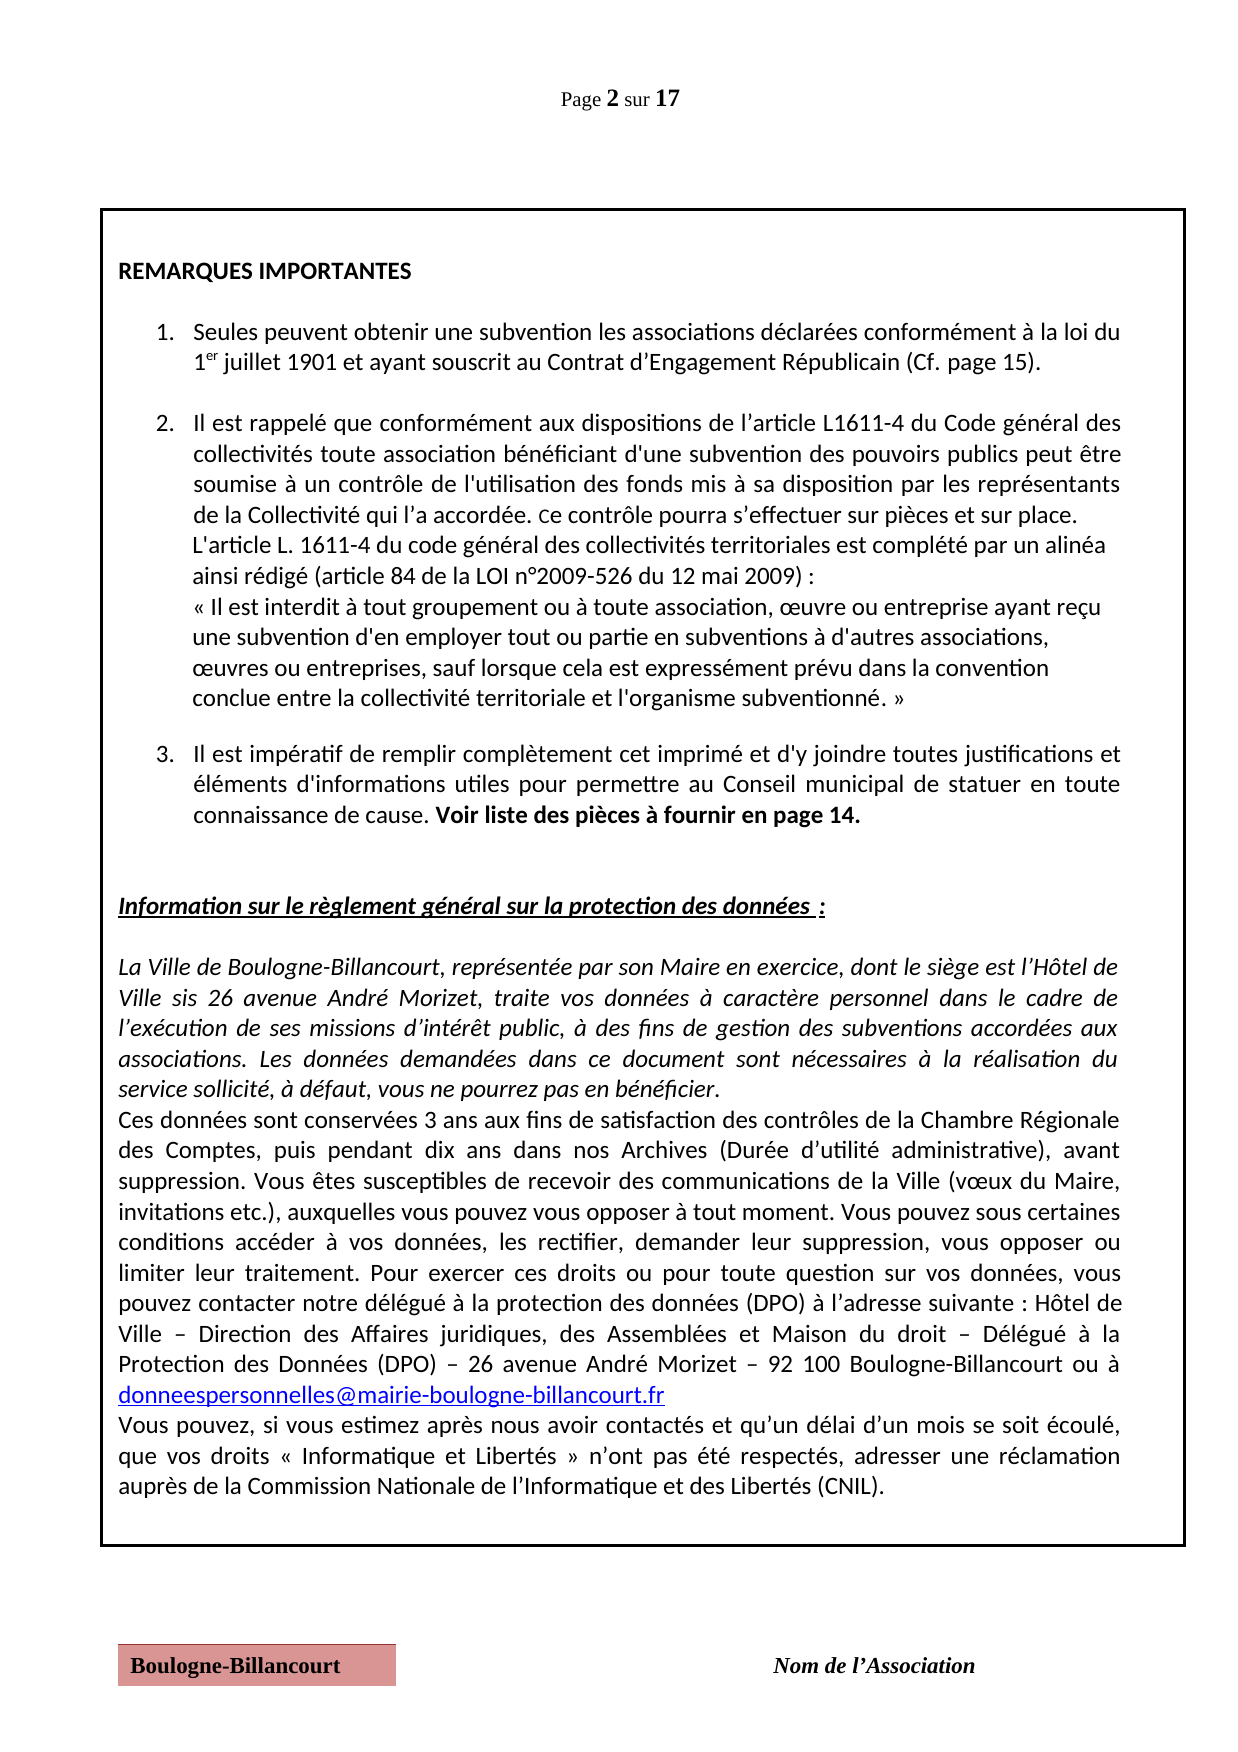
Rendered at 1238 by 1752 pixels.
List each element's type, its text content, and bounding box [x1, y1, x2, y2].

text Information sur le règlement général sur la protection des données : [118, 890, 1122, 921]
list Seules peuvent obtenir une subvention les associations déclarées conformément à la loi du 1er juillet 1901 et ayant souscrit au Contrat d’Engagement Républicain (Cf. page 15). [156, 316, 1122, 377]
list Il est impératif de remplir complètement cet imprimé et d'y joindre toutes justifications et éléments d'informations utiles pour permettre au Conseil municipal de statuer en toute connaissance de cause. Voir liste des pièces à fournir en page 14. [156, 738, 1122, 829]
text Vous pouvez, si vous estimez après nous avoir contactés et qu’un délai d’un mois se soit écoulé, que vos droits « Informatique et Libertés » n’ont pas été respectés, adresser une réclamation auprès de la Commission Nationale de l’Informatique et des Libertés (CNIL). [118, 1409, 1122, 1501]
text Ces données sont conservées 3 ans aux fins de satisfaction des contrôles de la Chambre Régionale des Comptes, puis pendant dix ans dans nos Archives (Durée d’utilité administrative), avant suppression. Vous êtes susceptibles de recevoir des communications de la Ville (vœux du Maire, invitations etc.), auxquelles vous pouvez vous opposer à tout moment. Vous pouvez sous certaines conditions accéder à vos données, les rectifier, demander leur suppression, vous opposer ou limiter leur traitement. Pour exercer ces droits ou pour toute question sur vos données, vous pouvez contacter notre délégué à la protection des données (DPO) à l’adresse suivante : Hôtel de Ville – Direction des Affaires juridiques, des Assemblées et Maison du droit – Délégué à la Protection des Données (DPO) – 26 avenue André Morizet – 92 100 Boulogne-Billancourt ou à donneespersonnelles@mairie-boulogne-billancourt.fr [118, 1104, 1122, 1409]
text La Ville de Boulogne-Billancourt, représentée par son Maire en exercice, dont le siège est l’Hôtel de Ville sis 26 avenue André Morizet, traite vos données à caractère personnel dans le cadre de l’exécution de ses missions d’intérêt public, à des fins de gestion des subventions accordées aux associations. Les données demandées dans ce document sont nécessaires à la réalisation du service sollicité, à défaut, vous ne pourrez pas en bénéficier. [118, 951, 1122, 1104]
text L'article L. 1611-4 du code général des collectivités territoriales est complété par un alinéa ainsi rédigé (article 84 de la LOI n°2009-526 du 12 mai 2009) : « Il est interdit à tout groupement ou à toute association, œuvre ou entreprise ayant reçu une subvention d'en employer tout ou partie en subventions à d'autres associations, œuvres ou entreprises, sauf lorsque cela est expressément prévu dans la convention conclue entre la collectivité territoriale et l'organisme subventionné. » [816, 530, 1122, 713]
text REMARQUES IMPORTANTES [118, 255, 1122, 286]
list Il est rappelé que conformément aux dispositions de l’article L1611-4 du Code général des collectivités toute association bénéficiant d'une subvention des pouvoirs publics peut être soumise à un contrôle de l'utilisation des fonds mis à sa disposition par les représentants de la Collectivité qui l’a accordée. Ce contrôle pourra s’effectuer sur pièces et sur place. [156, 408, 1122, 530]
